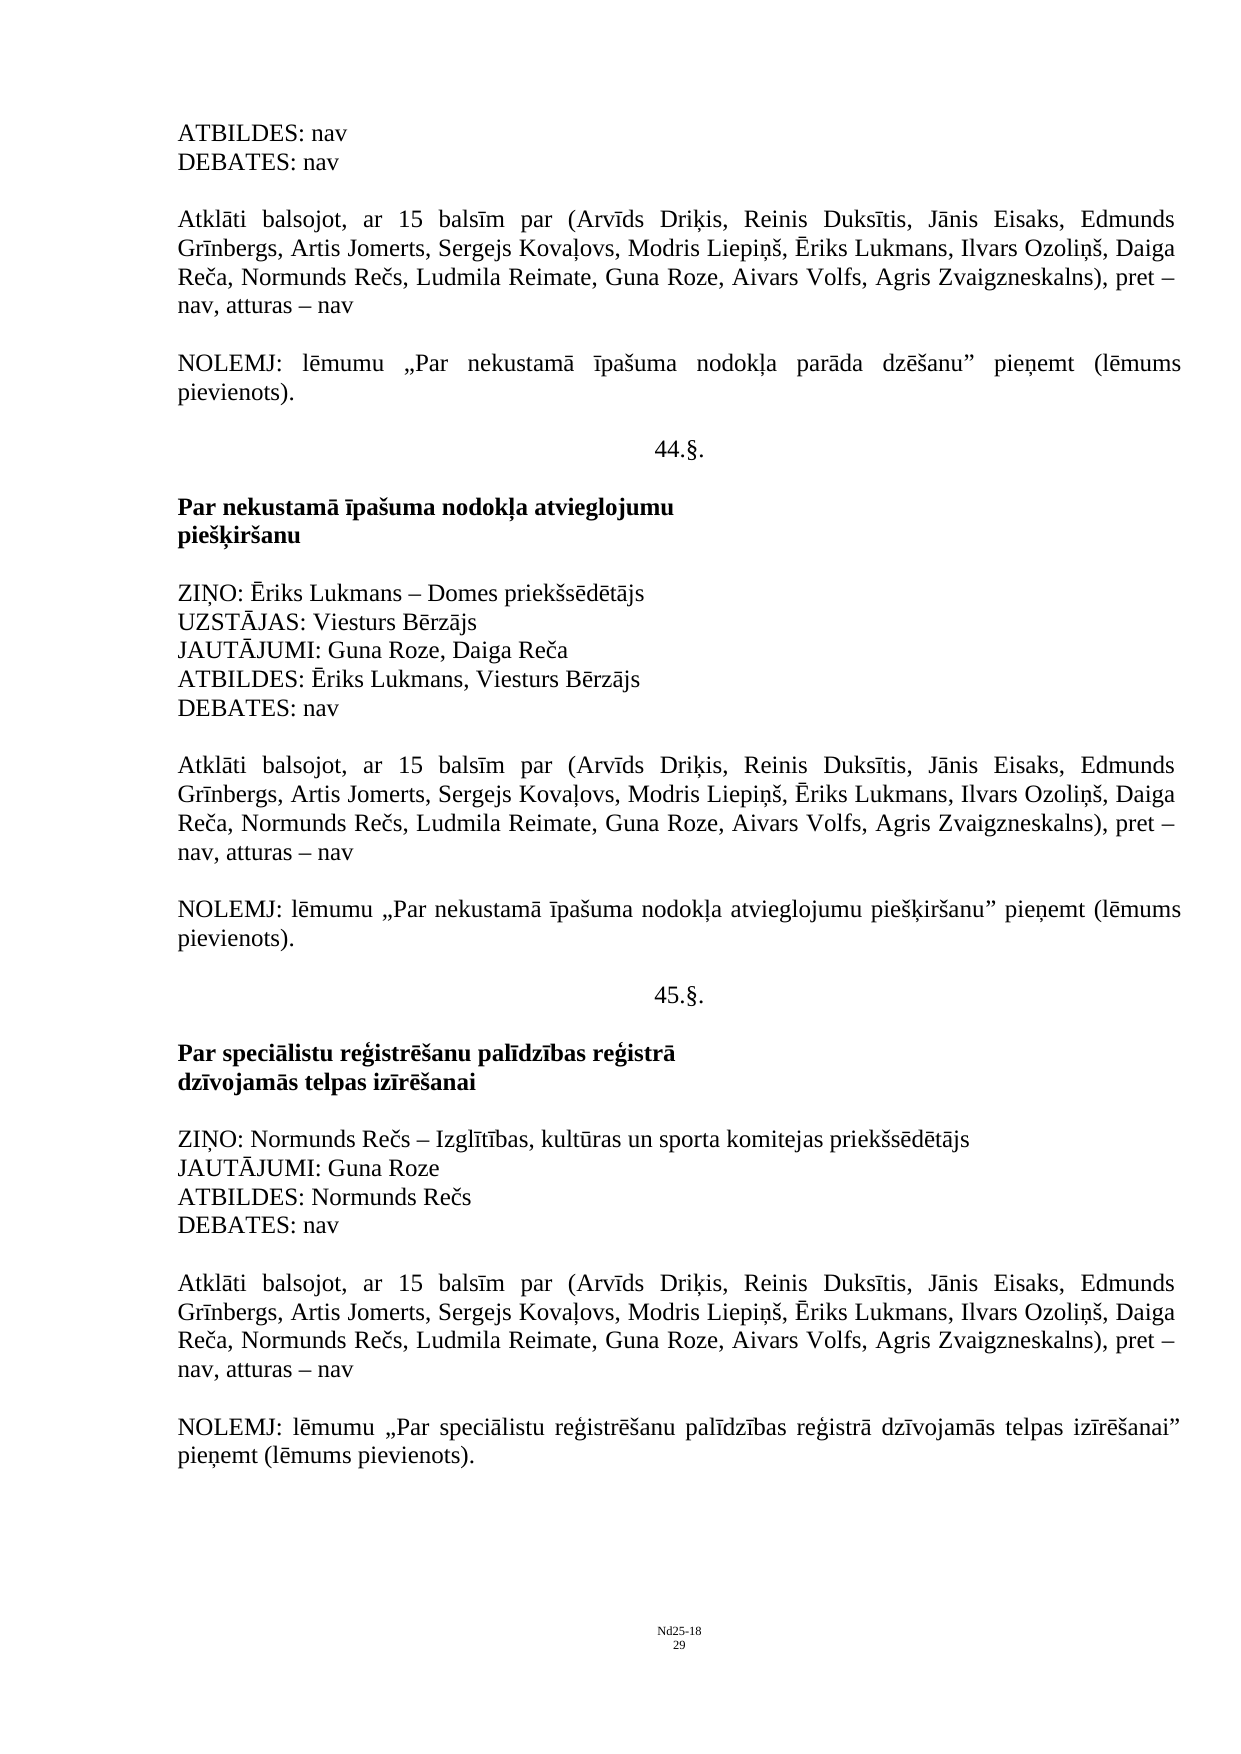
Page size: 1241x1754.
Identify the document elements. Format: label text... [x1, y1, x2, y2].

text ATBILDES: Normunds Rečs [177, 1182, 1181, 1211]
text UZSTĀJAS: Viesturs Bērzājs [177, 607, 1181, 636]
text NOLEMJ: lēmumu „Par nekustamā īpašuma nodokļa parāda dzēšanu” pieņemt (lēmums pievienots). [177, 348, 1181, 406]
text DEBATES: nav [177, 693, 1181, 722]
text ZIŅO: Normunds Rečs – Izglītības, kultūras un sporta komitejas priekšsēdētājs [177, 1124, 1181, 1153]
text DEBATES: nav [177, 147, 1181, 176]
text piešķiršanu [177, 521, 1152, 549]
text 44.§. [177, 434, 1181, 463]
text Par speciālistu reģistrēšanu palīdzības reģistrā [177, 1038, 1181, 1067]
text JAUTĀJUMI: Guna Roze, Daiga Reča [177, 636, 1181, 664]
text NOLEMJ: lēmumu „Par speciālistu reģistrēšanu palīdzības reģistrā dzīvojamās telpas izīrēšanai” pieņemt (lēmums pievienots). [177, 1412, 1181, 1469]
text JAUTĀJUMI: Guna Roze [177, 1153, 1181, 1182]
text ATBILDES: Ēriks Lukmans, Viesturs Bērzājs [177, 664, 1181, 693]
text 45.§. [177, 981, 1181, 1009]
text ATBILDES: nav [177, 118, 1181, 147]
text dzīvojamās telpas izīrēšanai [177, 1067, 1181, 1096]
text DEBATES: nav [177, 1211, 1181, 1239]
text ZIŅO: Ēriks Lukmans – Domes priekšsēdētājs [177, 578, 1181, 607]
text Par nekustamā īpašuma nodokļa atvieglojumu [177, 492, 1152, 521]
text NOLEMJ: lēmumu „Par nekustamā īpašuma nodokļa atvieglojumu piešķiršanu” pieņemt (lēmums pievienots). [177, 894, 1181, 952]
